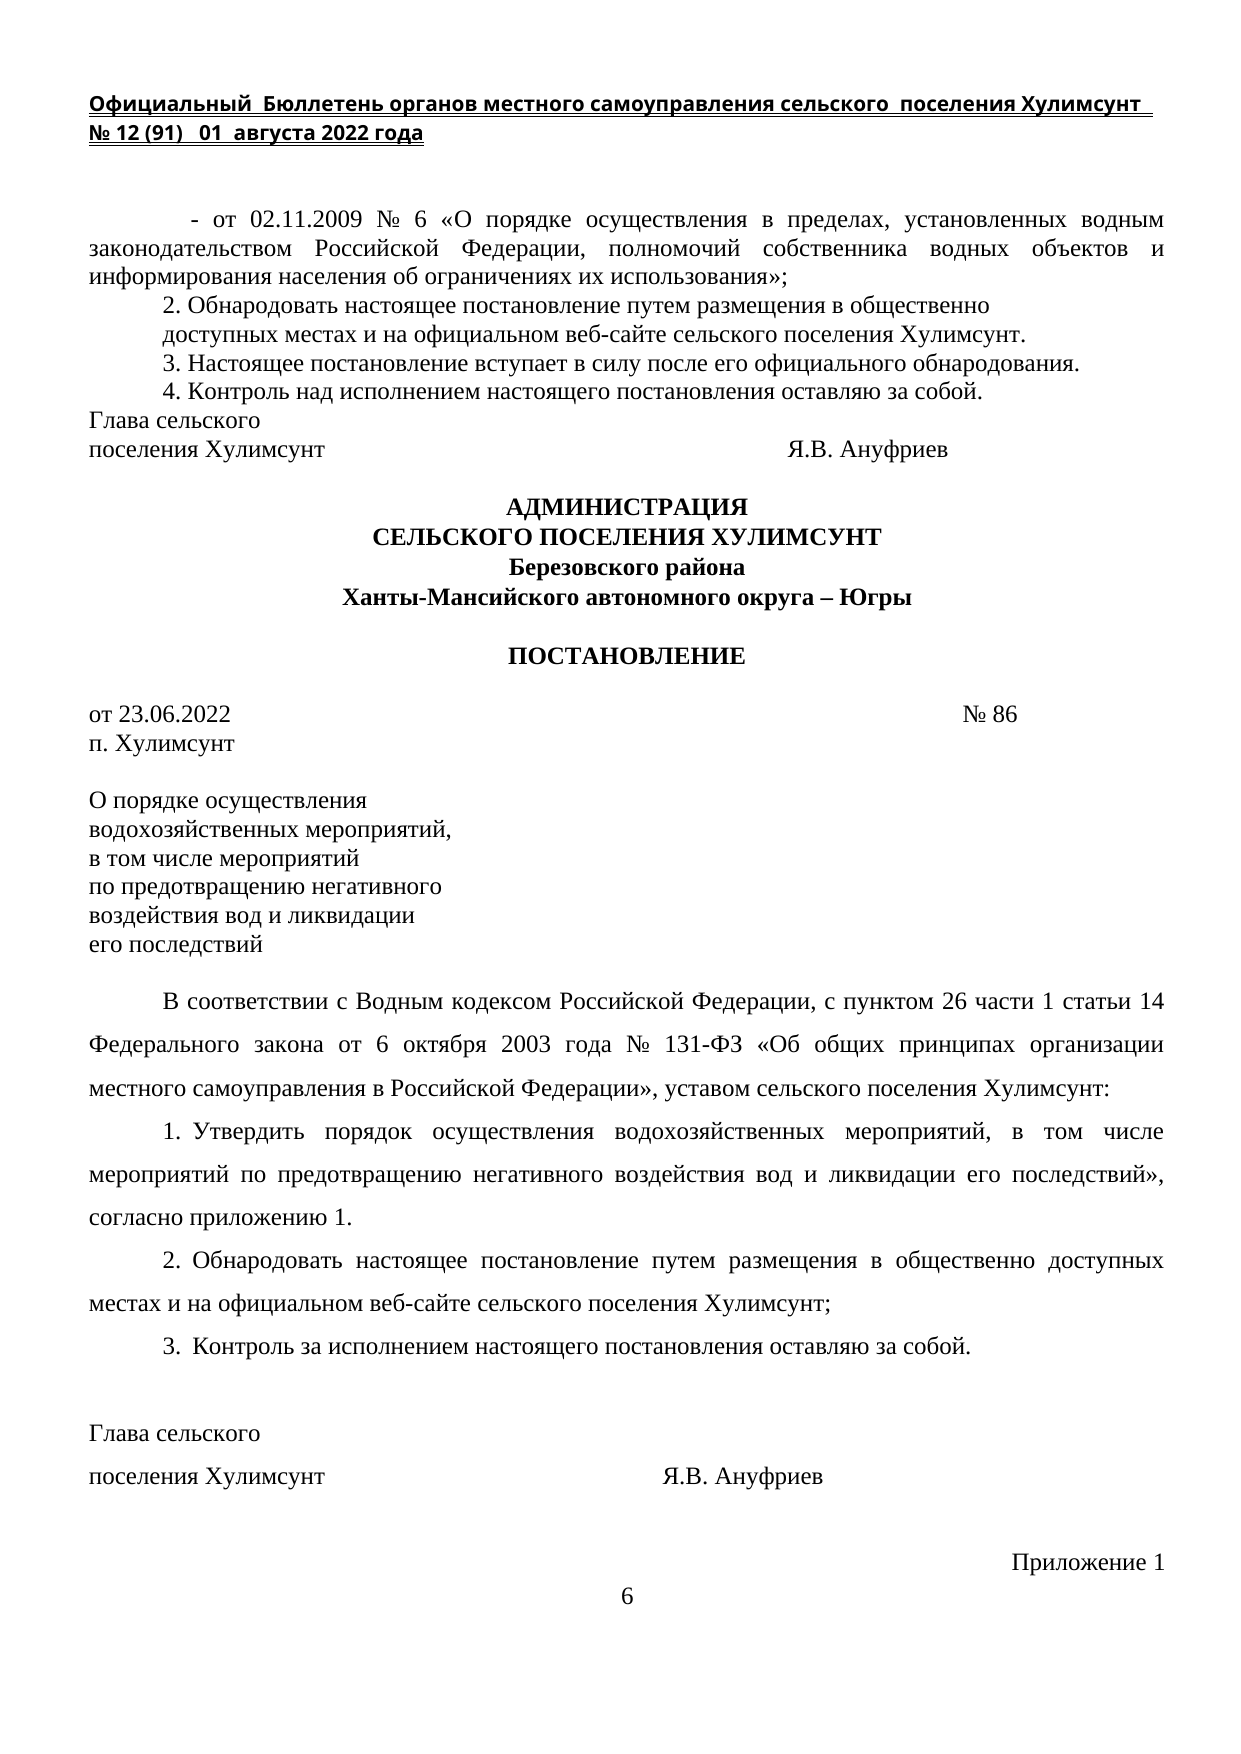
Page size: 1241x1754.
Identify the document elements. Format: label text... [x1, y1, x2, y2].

text 4. Контроль над исполнением настоящего постановления оставляю за собой. [89, 376, 1165, 405]
text О порядке осуществления [89, 785, 1165, 814]
text в том числе мероприятий [89, 843, 1165, 871]
list Контроль за исполнением настоящего постановления оставляю за собой. [89, 1331, 1165, 1360]
text 2. Обнародовать настоящее постановление путем размещения в общественно [89, 290, 1165, 319]
text 3. Настоящее постановление вступает в силу после его официального обнародования. [89, 348, 1165, 376]
list Утвердить порядок осуществления водохозяйственных мероприятий, в том числе мероприятий по предотвращению негативного воздействия вод и ликвидации его последствий», согласно приложению 1. [89, 1116, 1165, 1231]
text Глава сельского [89, 1418, 1165, 1446]
text поселения Хулимсунт Я.В. Ануфриев [89, 434, 1165, 463]
text СЕЛЬСКОГО ПОСЕЛЕНИЯ ХУЛИМСУНТ [89, 522, 1165, 551]
text - от 02.11.2009 № 6 «О порядке осуществления в пределах, установленных водным законодательством Российской Федерации, полномочий собственника водных объектов и информирования населения об ограничениях их использования»; [89, 204, 1165, 290]
list Обнародовать настоящее постановление путем размещения в общественно доступных местах и на официальном веб-сайте сельского поселения Хулимсунт; [89, 1245, 1165, 1317]
text АДМИНИСТРАЦИЯ [89, 492, 1165, 521]
text его последствий [89, 929, 1165, 958]
text воздействия вод и ликвидации [89, 900, 1165, 929]
text по предотвращению негативного [89, 871, 1165, 900]
text Березовского района [89, 552, 1165, 581]
text Ханты-Мансийского автономного округа – Югры [89, 582, 1165, 611]
text В соответствии с Водным кодексом Российской Федерации, с пунктом 26 части 1 статьи 14 Федерального закона от 6 октября 2003 года № 131-ФЗ «Об общих принципах организации местного самоуправления в Российской Федерации», уставом сельского поселения Хулимсунт: [89, 986, 1165, 1101]
text Глава сельского [89, 405, 1165, 434]
text Приложение 1 [689, 1547, 1165, 1576]
text поселения Хулимсунт Я.В. Ануфриев [89, 1461, 1165, 1489]
text п. Хулимсунт [89, 728, 1165, 756]
text доступных местах и на официальном веб-сайте сельского поселения Хулимсунт. [89, 319, 1165, 348]
text ПОСТАНОВЛЕНИЕ [89, 641, 1165, 670]
text от 23.06.2022 № 86 [89, 699, 1165, 728]
text водохозяйственных мероприятий, [89, 814, 1165, 843]
